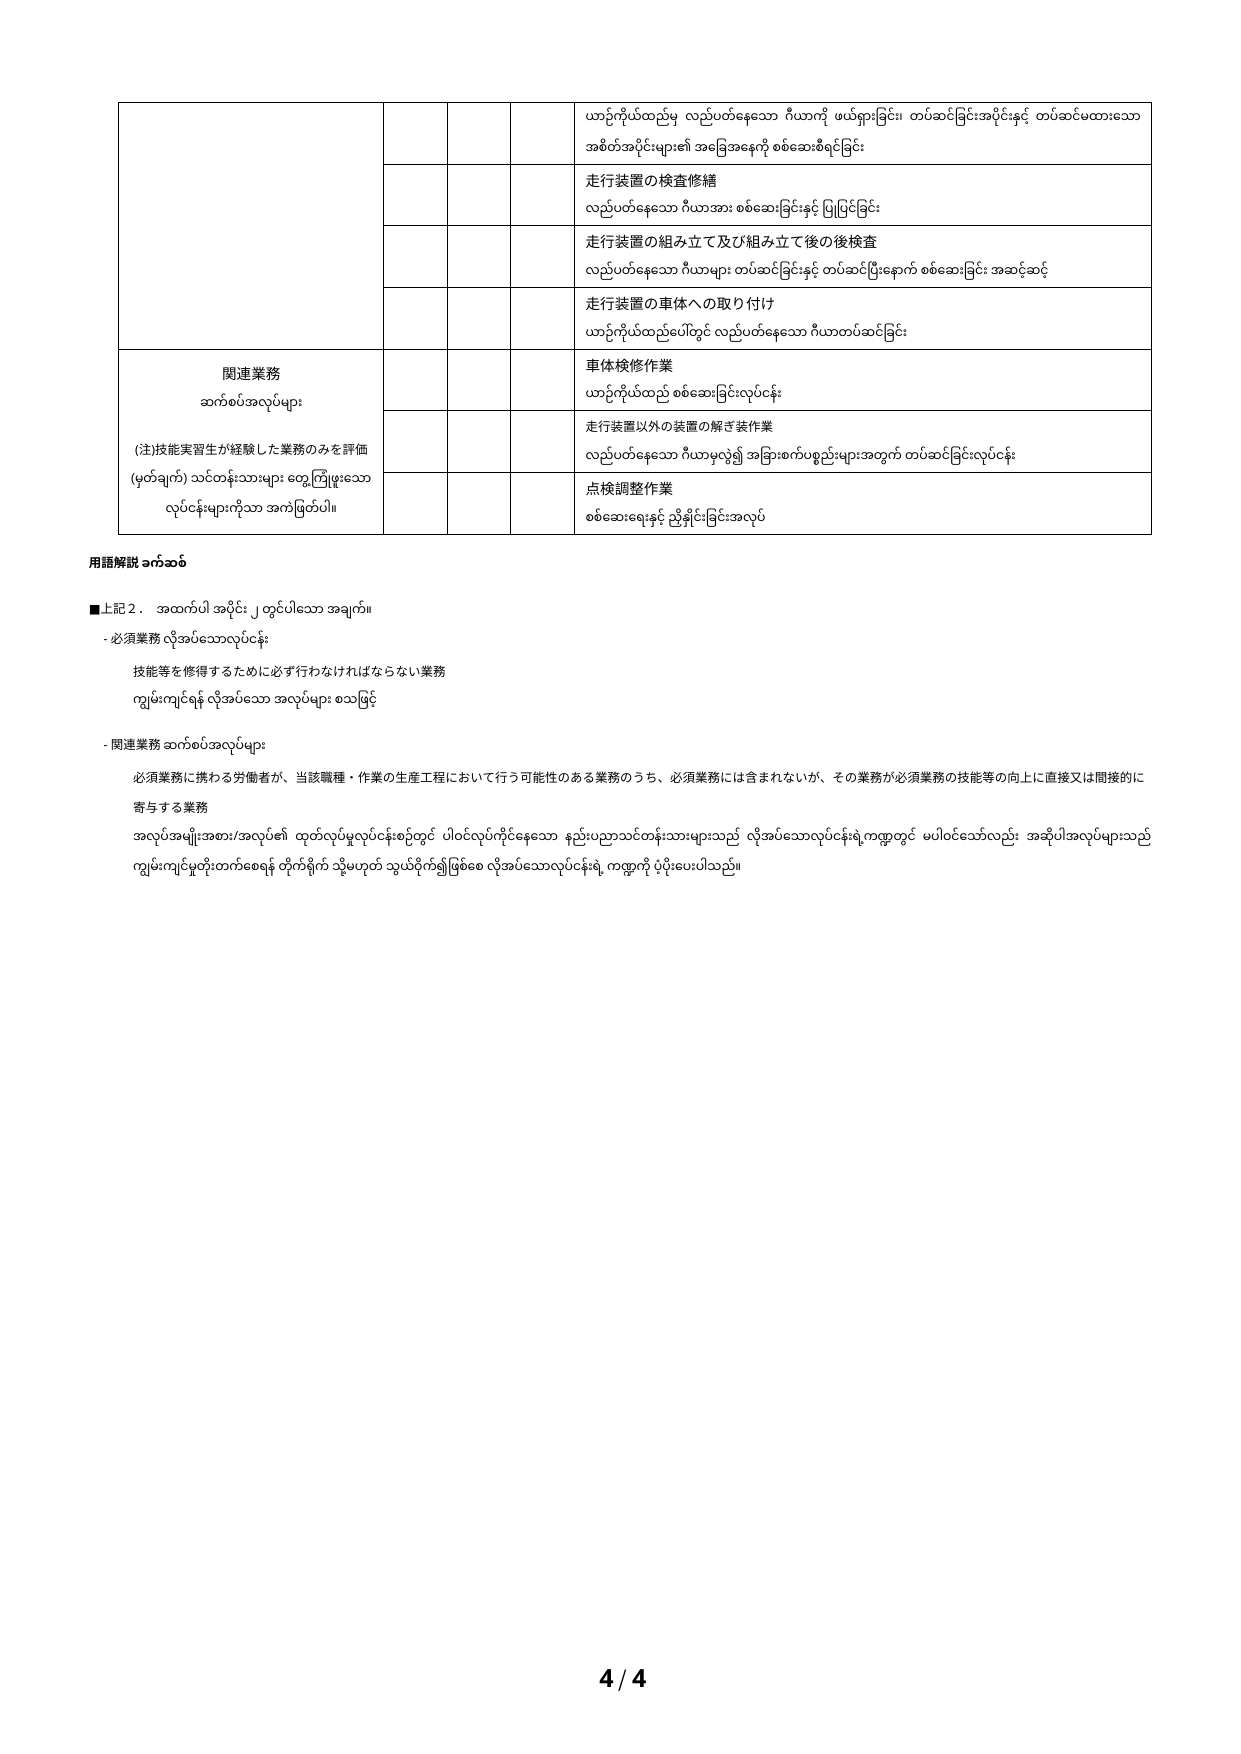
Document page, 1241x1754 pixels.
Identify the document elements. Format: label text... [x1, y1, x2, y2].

text 技能等を修得するために必ず行わなければならない業務 [133, 656, 1152, 686]
text 用語解説 ခက်ဆစ် [89, 549, 1152, 580]
text အလုပ်အမျိုးအစား/အလုပ်၏ ထုတ်လုပ်မှုလုပ်ငန်းစဉ်တွင် ပါဝင်လုပ်ကိုင်နေသော နည်းပညာသင်တန်းသားများသည် လိုအပ်သောလုပ်ငန်းရဲ့ကဏ္ဍတွင် မပါဝင်သော်လည်း အဆိုပါအလုပ်များသည် ကျွမ်းကျင်မှုတိုးတက်စေရန် တိုက်ရိုက် သို့မဟုတ် သွယ်ဝိုက်၍ဖြစ်စေ လိုအပ်သောလုပ်ငန်းရဲ့ ကဏ္ဍကို ပံ့ပိုးပေးပါသည်။ [133, 822, 1152, 883]
table_cell [384, 226, 447, 287]
table_cell [448, 165, 510, 225]
table_cell [511, 226, 574, 287]
table_cell [448, 103, 510, 163]
table_cell [384, 411, 447, 472]
table_cell [511, 473, 574, 533]
text - 必須業務လိုအပ်သောလုပ်ငန်း [103, 625, 1152, 656]
table_cell [384, 288, 447, 348]
table_cell [384, 350, 447, 410]
table_cell [511, 165, 574, 225]
table_cell 走行装置の検査修繕 လည်ပတ်နေသော ဂီယာအား စစ်ဆေးခြင်းနှင့် ပြုပြင်ခြင်း [575, 165, 1151, 225]
table_cell [448, 226, 510, 287]
table_cell [448, 350, 510, 410]
table_cell 関連業務 ဆက်စပ်အလုပ်များ (注)技能実習生が経験した業務のみを評価 (မှတ်ချက်) သင်တန်းသားများ တွေ့ကြုံဖူးသော လုပ်ငန်းများကိုသာ အကဲဖြတ်ပါ။ [119, 350, 383, 533]
table_cell 点検調整作業 စစ်ဆေးရေးနှင့် ညှိနှိုင်းခြင်းအလုပ် [575, 473, 1151, 533]
table_cell [448, 288, 510, 348]
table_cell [575, 103, 1151, 163]
table_cell [511, 411, 574, 472]
table_cell [448, 411, 510, 472]
table_cell [384, 165, 447, 225]
table_cell [511, 288, 574, 348]
table_cell [511, 350, 574, 410]
table_cell 走行装置以外の装置の解ぎ装作業 လည်ပတ်နေသော ဂီယာမှလွဲ၍ အခြားစက်ပစ္စည်းများအတွက် တပ်ဆင်ခြင်းလုပ်ငန်း [575, 411, 1151, 472]
text ■上記２． အထက်ပါ အပိုင်း ၂ တွင်ပါသော အချက်။ [89, 595, 1152, 625]
table_cell 走行装置の車体への取り付け ယာဉ်ကိုယ်ထည်ပေါ်တွင် လည်ပတ်နေသော ဂီယာတပ်ဆင်ခြင်း [575, 288, 1151, 348]
table_cell 走行装置の組み立て及び組み立て後の後検査 လည်ပတ်နေသော ဂီယာများ တပ်ဆင်ခြင်းနှင့် တပ်ဆင်ပြီးနောက် စစ်ဆေးခြင်း အဆင့်ဆင့် [575, 226, 1151, 287]
table_cell [448, 473, 510, 533]
text ကျွမ်းကျင်ရန် လိုအပ်သော အလုပ်များ စသဖြင့် [133, 686, 1152, 716]
text - 関連業務ဆက်စပ်အလုပ်များ [103, 731, 1152, 762]
table_cell [511, 103, 574, 163]
table_cell [384, 473, 447, 533]
table_cell [384, 103, 447, 163]
text 必須業務に携わる労働者が、当該職種・作業の生産工程において行う可能性のある業務のうち、必須業務には含まれないが、その業務が必須業務の技能等の向上に直接又は間接的に寄与する業務 [133, 762, 1152, 822]
table_cell 車体検修作業 ယာဉ်ကိုယ်ထည် စစ်ဆေးခြင်းလုပ်ငန်း [575, 350, 1151, 410]
